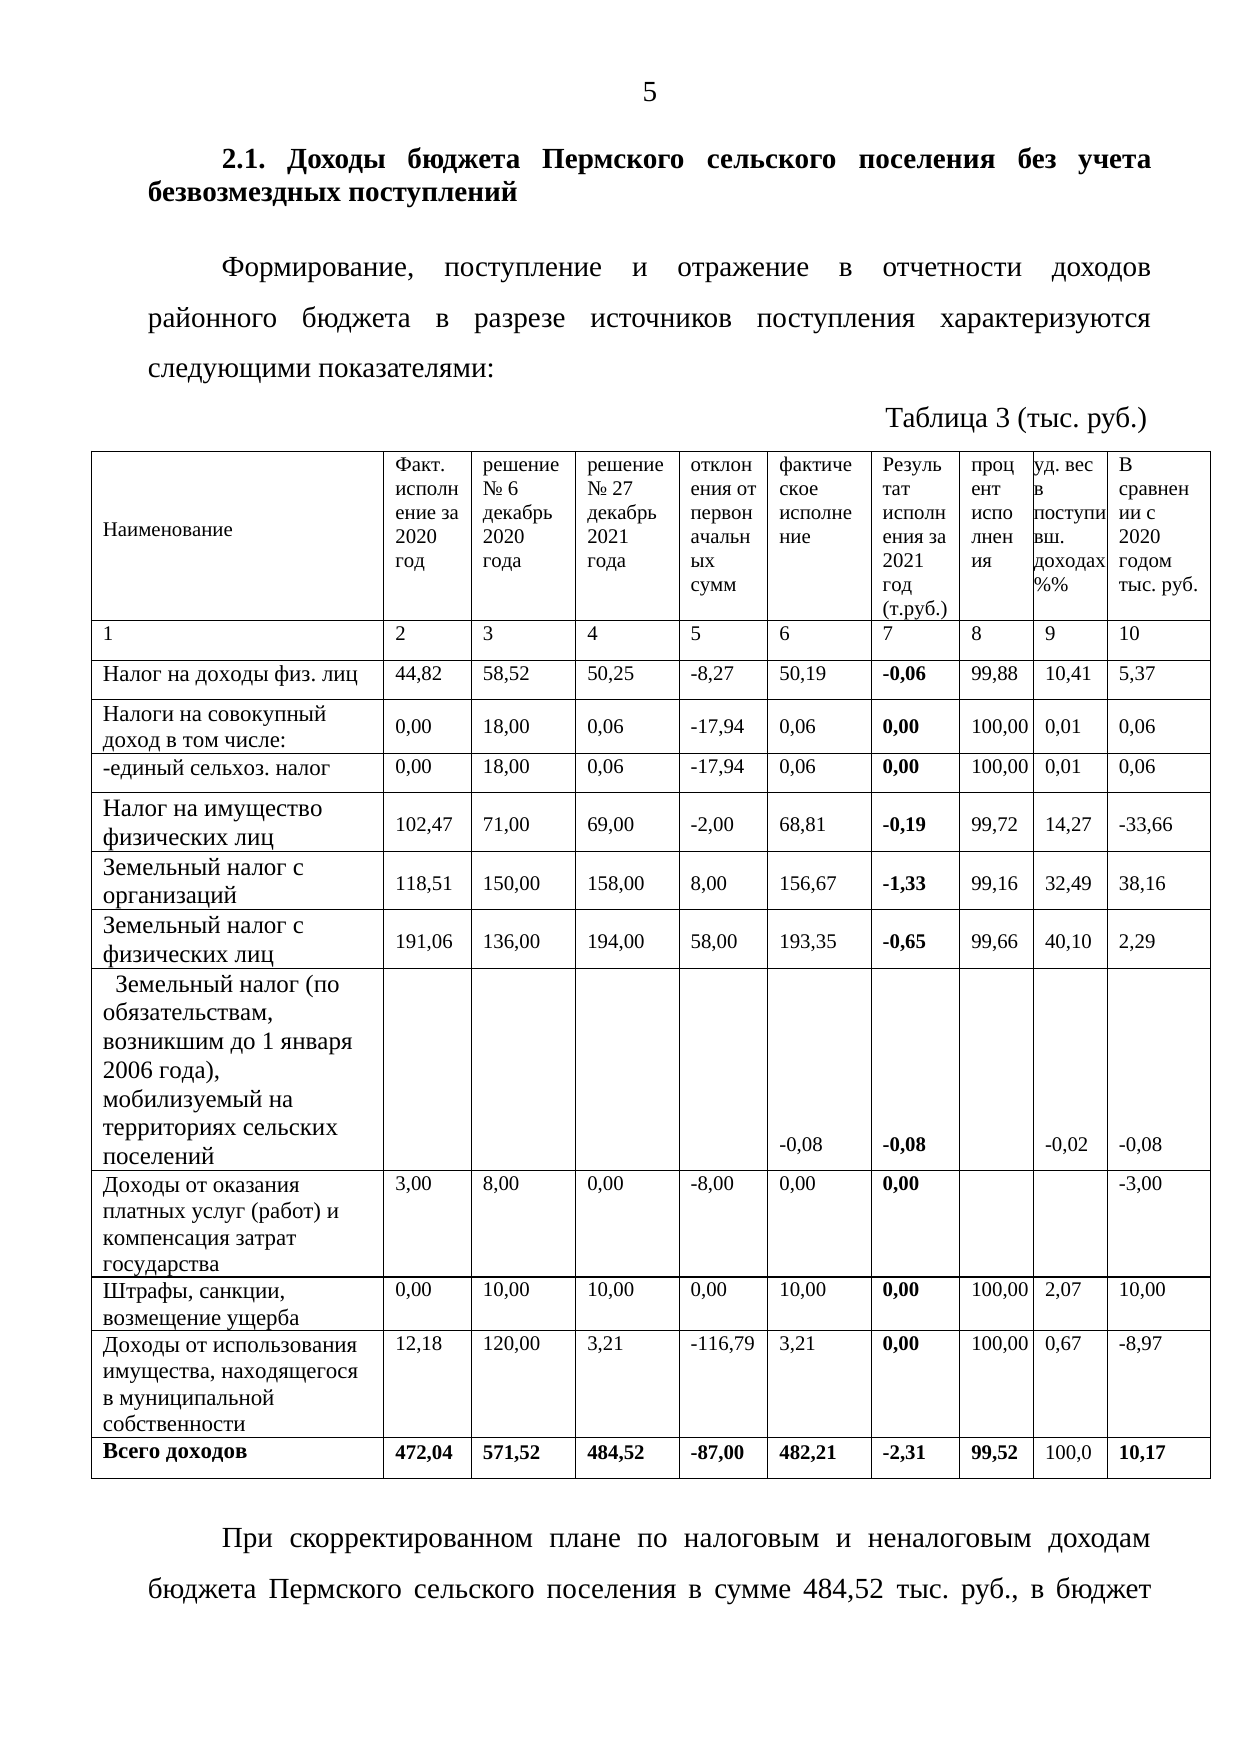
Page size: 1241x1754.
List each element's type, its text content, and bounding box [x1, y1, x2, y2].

table_cell 7 [872, 621, 959, 659]
table_cell 1 [92, 621, 383, 659]
table_cell -0,08 [872, 969, 959, 1170]
table_cell 0,06 [768, 754, 871, 792]
table_cell 10,00 [768, 1278, 871, 1330]
table_cell 571,52 [472, 1438, 575, 1478]
table_cell 0,00 [872, 1278, 959, 1330]
table_cell 10,00 [472, 1278, 575, 1330]
table_header фактическое исполнение [768, 452, 871, 620]
table_cell -0,08 [1108, 969, 1210, 1170]
table_cell 0,00 [384, 754, 471, 792]
table_header отклонения от первоначальных сумм [680, 452, 767, 620]
table_cell 484,52 [576, 1438, 679, 1478]
table_cell 482,21 [768, 1438, 871, 1478]
table_cell -0,65 [872, 910, 959, 968]
table_cell -3,00 [1108, 1171, 1210, 1276]
table_cell 158,00 [576, 852, 679, 909]
table_cell 100,00 [960, 1278, 1033, 1330]
table_cell -2,31 [872, 1438, 959, 1478]
table_cell 10,00 [576, 1278, 679, 1330]
table_cell 100,00 [960, 700, 1033, 753]
table_header Факт. исполнение за 2020 год [384, 452, 471, 620]
table_cell -единый сельхоз. налог [92, 754, 383, 792]
table_cell 44,82 [384, 661, 471, 699]
table_cell 38,16 [1108, 852, 1210, 909]
table_cell [472, 969, 575, 1170]
table_cell Доходы от использования имущества, находящегося в муниципальной собственности [92, 1331, 383, 1437]
table_cell 0,67 [1034, 1331, 1107, 1437]
table_cell -0,02 [1034, 969, 1107, 1170]
table_cell 69,00 [576, 793, 679, 851]
table_cell -8,00 [680, 1171, 767, 1276]
table_cell 0,00 [576, 1171, 679, 1276]
table_header Результат исполнения за 2021 год (т.руб.) [872, 452, 959, 620]
table_cell 0,06 [1108, 700, 1210, 753]
table_cell 3 [472, 621, 575, 659]
table_cell 8,00 [680, 852, 767, 909]
table_cell 0,01 [1034, 700, 1107, 753]
table_cell 32,49 [1034, 852, 1107, 909]
table_cell -8,97 [1108, 1331, 1210, 1437]
table_cell -1,33 [872, 852, 959, 909]
table_cell Налоги на совокупный доход в том числе: [92, 700, 383, 753]
table_cell Земельный налог с физических лиц [92, 910, 383, 968]
table_cell 18,00 [472, 754, 575, 792]
table_cell [960, 969, 1033, 1170]
table_cell -8,27 [680, 661, 767, 699]
table_cell 0,00 [768, 1171, 871, 1276]
table_cell [1034, 1171, 1107, 1276]
table_cell 6 [768, 621, 871, 659]
table_cell 0,00 [872, 754, 959, 792]
table_cell Налог на доходы физ. лиц [92, 661, 383, 699]
table_cell 100,00 [960, 1331, 1033, 1437]
table_cell 118,51 [384, 852, 471, 909]
table_header уд. вес в поступивш. доходах %% [1034, 452, 1107, 620]
table_cell -17,94 [680, 754, 767, 792]
table_cell 99,52 [960, 1438, 1033, 1478]
table_cell 2 [384, 621, 471, 659]
table_cell -17,94 [680, 700, 767, 753]
table_cell 12,18 [384, 1331, 471, 1437]
table_cell 100,0 [1034, 1438, 1107, 1478]
table_cell 0,06 [576, 700, 679, 753]
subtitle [148, 1521, 1152, 1604]
table_cell -0,08 [768, 969, 871, 1170]
table_cell 40,10 [1034, 910, 1107, 968]
table_cell 68,81 [768, 793, 871, 851]
table_cell 3,00 [384, 1171, 471, 1276]
table_cell 0,00 [384, 700, 471, 753]
table_cell 191,06 [384, 910, 471, 968]
table_cell 58,52 [472, 661, 575, 699]
table_cell 3,21 [576, 1331, 679, 1437]
table_cell 8 [960, 621, 1033, 659]
table_cell 0,01 [1034, 754, 1107, 792]
table_cell 2,07 [1034, 1278, 1107, 1330]
table_cell 10,00 [1108, 1278, 1210, 1330]
table_cell Земельный налог с организаций [92, 852, 383, 909]
table_cell 136,00 [472, 910, 575, 968]
table_cell 0,00 [872, 700, 959, 753]
table_cell 99,72 [960, 793, 1033, 851]
subtitle Формирование, поступление и отражение в отчетности доходов районного бюджета в разрезе источников поступления характеризуются следующими показателями: [148, 249, 1152, 383]
table_cell 10,41 [1034, 661, 1107, 699]
table_header решение № 6 декабрь 2020 года [472, 452, 575, 620]
table_cell Всего доходов [92, 1438, 383, 1478]
table_cell [960, 1171, 1033, 1276]
table_cell 50,19 [768, 661, 871, 699]
table_cell 472,04 [384, 1438, 471, 1478]
table_cell 150,00 [472, 852, 575, 909]
table_cell 4 [576, 621, 679, 659]
table_cell 18,00 [472, 700, 575, 753]
table_cell Земельный налог (по обязательствам, возникшим до 1 января 2006 года), мобилизуемый на территориях сельских поселений [92, 969, 383, 1170]
table_cell 102,47 [384, 793, 471, 851]
table_cell 50,25 [576, 661, 679, 699]
table_cell [384, 969, 471, 1170]
subtitle Таблица 3 (тыс. руб.) [148, 400, 1152, 434]
table_cell 3,21 [768, 1331, 871, 1437]
table_cell 0,06 [1108, 754, 1210, 792]
table_cell -0,19 [872, 793, 959, 851]
table_cell 0,00 [680, 1278, 767, 1330]
table_cell 14,27 [1034, 793, 1107, 851]
table_header В сравнении с 2020 годом тыс. руб. [1108, 452, 1210, 620]
table_cell -0,06 [872, 661, 959, 699]
subtitle 2.1. Доходы бюджета Пермского сельского поселения без учета безвозмездных поступлений [148, 118, 1152, 208]
table_cell 99,16 [960, 852, 1033, 909]
table_cell 193,35 [768, 910, 871, 968]
table_cell 5,37 [1108, 661, 1210, 699]
table_cell 156,67 [768, 852, 871, 909]
table_cell [576, 969, 679, 1170]
table_cell 99,66 [960, 910, 1033, 968]
table_cell 0,06 [768, 700, 871, 753]
table_cell 2,29 [1108, 910, 1210, 968]
table_cell 9 [1034, 621, 1107, 659]
table_cell Налог на имущество физических лиц [92, 793, 383, 851]
table_cell 0,00 [872, 1331, 959, 1437]
table_cell 10 [1108, 621, 1210, 659]
table_cell -87,00 [680, 1438, 767, 1478]
table_cell 71,00 [472, 793, 575, 851]
table_cell Штрафы, санкции, возмещение ущерба [92, 1278, 383, 1330]
table_cell -116,79 [680, 1331, 767, 1437]
table_cell 120,00 [472, 1331, 575, 1437]
table_cell 5 [680, 621, 767, 659]
table_cell 0,00 [872, 1171, 959, 1276]
table_cell 0,00 [384, 1278, 471, 1330]
table_cell 100,00 [960, 754, 1033, 792]
table_cell 194,00 [576, 910, 679, 968]
table_cell 58,00 [680, 910, 767, 968]
table_cell 10,17 [1108, 1438, 1210, 1478]
table_cell [680, 969, 767, 1170]
table_cell Доходы от оказания платных услуг (работ) и компенсация затрат государства [92, 1171, 383, 1276]
table_header решение № 27 декабрь 2021 года [576, 452, 679, 620]
table_cell 0,06 [576, 754, 679, 792]
table_cell 8,00 [472, 1171, 575, 1276]
table_cell -2,00 [680, 793, 767, 851]
table_cell -33,66 [1108, 793, 1210, 851]
table_header процент исполнения [960, 452, 1033, 620]
table_header Наименование [92, 452, 383, 620]
table_cell 99,88 [960, 661, 1033, 699]
